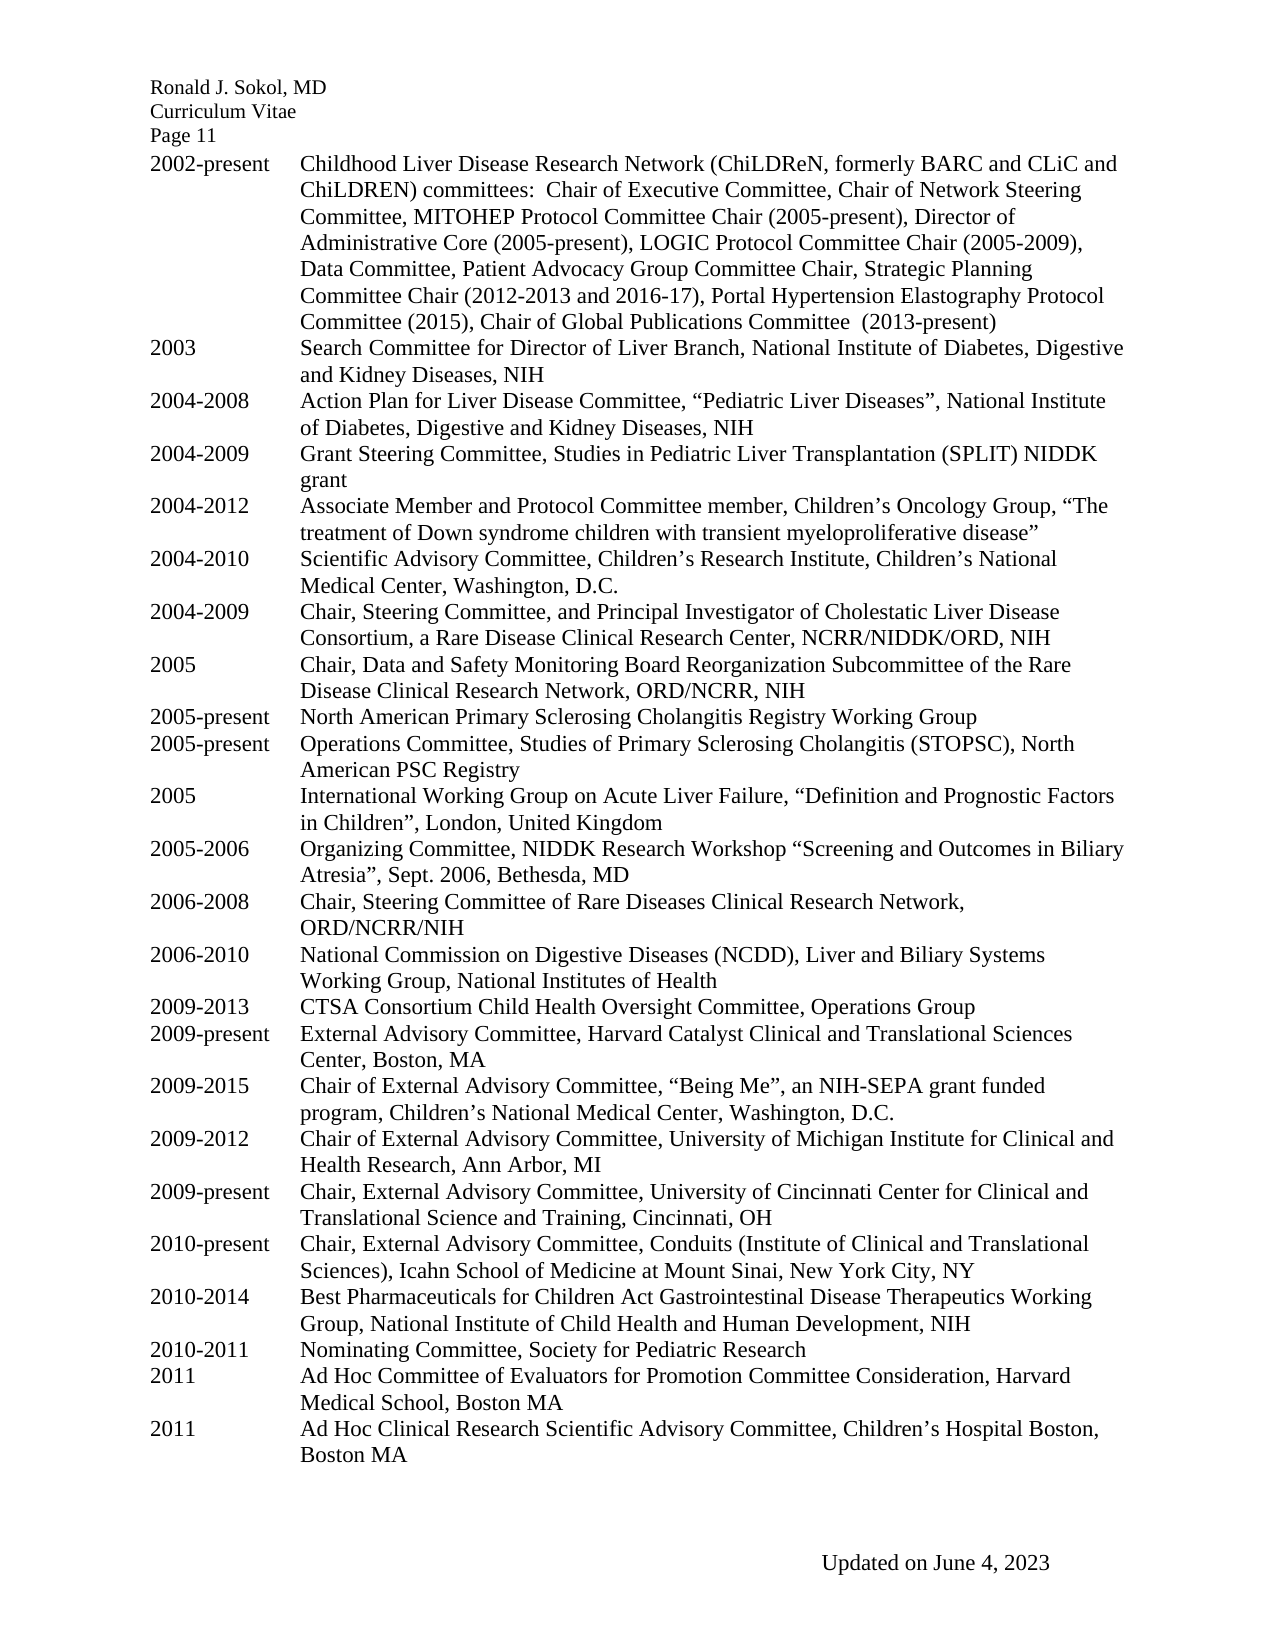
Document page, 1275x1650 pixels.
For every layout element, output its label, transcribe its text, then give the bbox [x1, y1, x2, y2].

text 2009-2012 Chair of External Advisory Committee, University of Michigan Institute for Clinical and Health Research, Ann Arbor, MI [150, 1125, 1125, 1178]
text 2004-2012 Associate Member and Protocol Committee member, Children’s Oncology Group, “The treatment of Down syndrome children with transient myeloproliferative disease” [150, 493, 1125, 545]
text 2003 Search Committee for Director of Liver Branch, National Institute of Diabetes, Digestive and Kidney Diseases, NIH [150, 334, 1125, 387]
text 2005 Chair, Data and Safety Monitoring Board Reorganization Subcommittee of the Rare Disease Clinical Research Network, ORD/NCRR, NIH [150, 651, 1125, 703]
text 2009-present External Advisory Committee, Harvard Catalyst Clinical and , [150, 1020, 1125, 1072]
text 2005-present North American Primary Sclerosing Cholangitis Registry Working Group [150, 703, 1125, 730]
text 2010-present Chair, External Advisory Committee, Conduits (Institute of Clinical and Translational Sciences), Icahn School of Medicine at Mount Sinai, New York City, NY [150, 1231, 1125, 1283]
text 2005-2006 Organizing Committee, NIDDK Research Workshop “Screening and Outcomes in Biliary Atresia”, Sept. 2006, [150, 835, 1125, 888]
text 2009-present Chair, External Advisory Committee, University of Cincinnati Center for Clinical and Translational Science and Training, [150, 1178, 1125, 1231]
text 2002-present Childhood Liver Disease Research Network (ChiLDReN, formerly BARC and CLiC and ChiLDREN) committees: Chair of Executive Committee, Chair of Network Steering Committee, MITOHEP Protocol Committee Chair (2005-present), Director of Administrative Core (2005-present), LOGIC Protocol Committee Chair (2005-2009), Data Committee, Patient Advocacy Group Committee Chair, Strategic Planning Committee Chair (2012-2013 and 2016-17), Portal Hypertension Elastography Protocol Committee (2015), Chair of Global Publications Committee (2013-present) [150, 150, 1125, 334]
text 2005 International Working Group on Acute Liver Failure, “Definition and Prognostic Factors in Children”, [150, 782, 1125, 835]
text 2011 Ad Hoc Committee of Evaluators for Promotion Committee Consideration, Harvard Medical School, Boston MA [150, 1362, 1125, 1415]
text 2004-2008 Action Plan for Liver Disease Committee, “Pediatric Liver Diseases”, National Institute of Diabetes, Digestive and Kidney Diseases, NIH [150, 387, 1125, 440]
text 2005-present Operations Committee, Studies of Primary Sclerosing Cholangitis (STOPSC), North American PSC Registry [150, 730, 1125, 782]
list Grant Steering Committee, Studies in Pediatric Liver Transplantation (SPLIT) NIDDK grant [150, 440, 1125, 493]
text 2004-2010 Scientific Advisory Committee, Children’s Research Institute, Children’s National Medical Center, Washington, D.C. [150, 545, 1125, 598]
text 2004-2009 Chair, Steering Committee, and Principal Investigator of Cholestatic Liver Disease Consortium, a Rare Disease Clinical , NCRR/NIDDK/ORD, NIH [150, 598, 1125, 651]
text 2009-2015 Chair of External Advisory Committee, “Being Me”, an NIH-SEPA grant funded program, Children’s , D.C. [150, 1072, 1125, 1125]
text 2011 Ad Hoc Clinical Research Scientific Advisory Committee, Children’s Hospital Boston, Boston MA [150, 1415, 1125, 1468]
text 2006-2010 National Commission on Digestive Diseases (NCDD), Liver and Biliary Systems Working Group, National Institutes of Health [150, 941, 1125, 993]
text 2009-2013 CTSA Consortium Child Health Oversight Committee, Operations Group [150, 993, 1125, 1020]
text 2006-2008 Chair, Steering Committee of Rare Diseases Clinical Research Network, ORD/NCRR/NIH [150, 888, 1125, 941]
text 2010-2014 Best Pharmaceuticals for Children Act Gastrointestinal Disease Therapeutics Working Group, National Institute of Child Health and Human Development, NIH [150, 1283, 1125, 1336]
text 2010-2011 Nominating Committee, Society for Pediatric Research [150, 1336, 1125, 1362]
